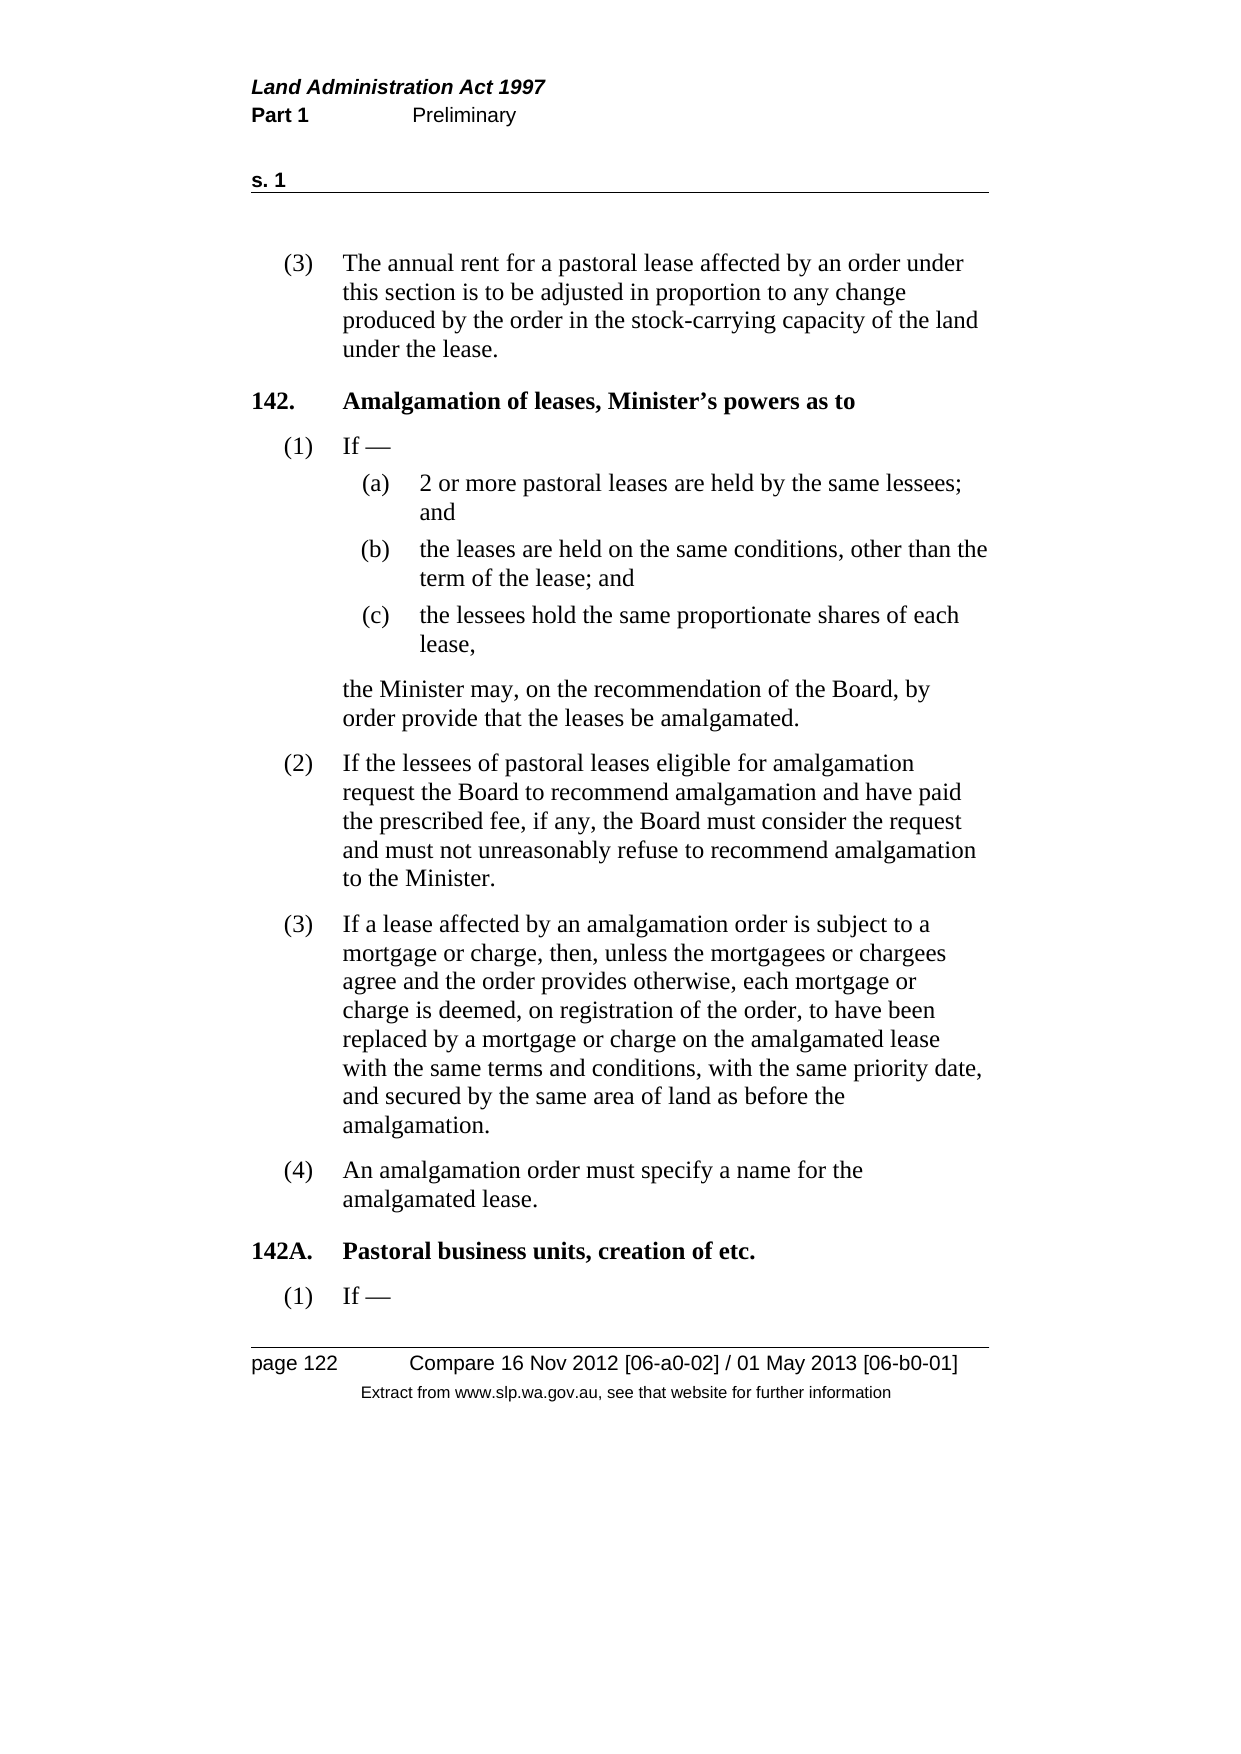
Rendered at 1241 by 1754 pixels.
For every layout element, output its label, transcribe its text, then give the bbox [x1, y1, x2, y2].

text (b) the leases are held on the same conditions, other than the term of the lease; and [251, 534, 989, 592]
text the Minister may, on the recommendation of the Board, by order provide that the leases be amalgamated. [251, 674, 989, 732]
text (3) If a lease affected by an amalgamation order is subject to a mortgage or charge, then, unless the mortgagees or chargees agree and the order provides otherwise, each mortgage or charge is deemed, on registration of the order, to have been replaced by a mortgage or charge on the amalgamated lease with the same terms and conditions, with the same priority date, and secured by the same area of land as before the amalgamation. [251, 909, 989, 1139]
text (2) If the lessees of pastoral leases eligible for amalgamation request the Board to recommend amalgamation and have paid the prescribed fee, if any, the Board must consider the request and must not unreasonably refuse to recommend amalgamation to the Minister. [251, 748, 989, 892]
text (c) the lessees hold the same proportionate shares of each lease, [251, 600, 989, 658]
text (1) If — [251, 431, 989, 460]
subtitle 142. Amalgamation of leases, Minister’s powers as to [251, 386, 989, 415]
text (a) 2 or more pastoral leases are held by the same lessees; and [251, 468, 989, 526]
subtitle 142A. Pastoral business units, creation of etc. [251, 1236, 989, 1265]
text (1) If — [251, 1281, 989, 1310]
text (4) An amalgamation order must specify a name for the amalgamated lease. [251, 1156, 989, 1213]
text (3) The annual rent for a pastoral lease affected by an order under this section is to be adjusted in proportion to any change produced by the order in the stock-carrying capacity of the land under the lease. [251, 248, 989, 363]
